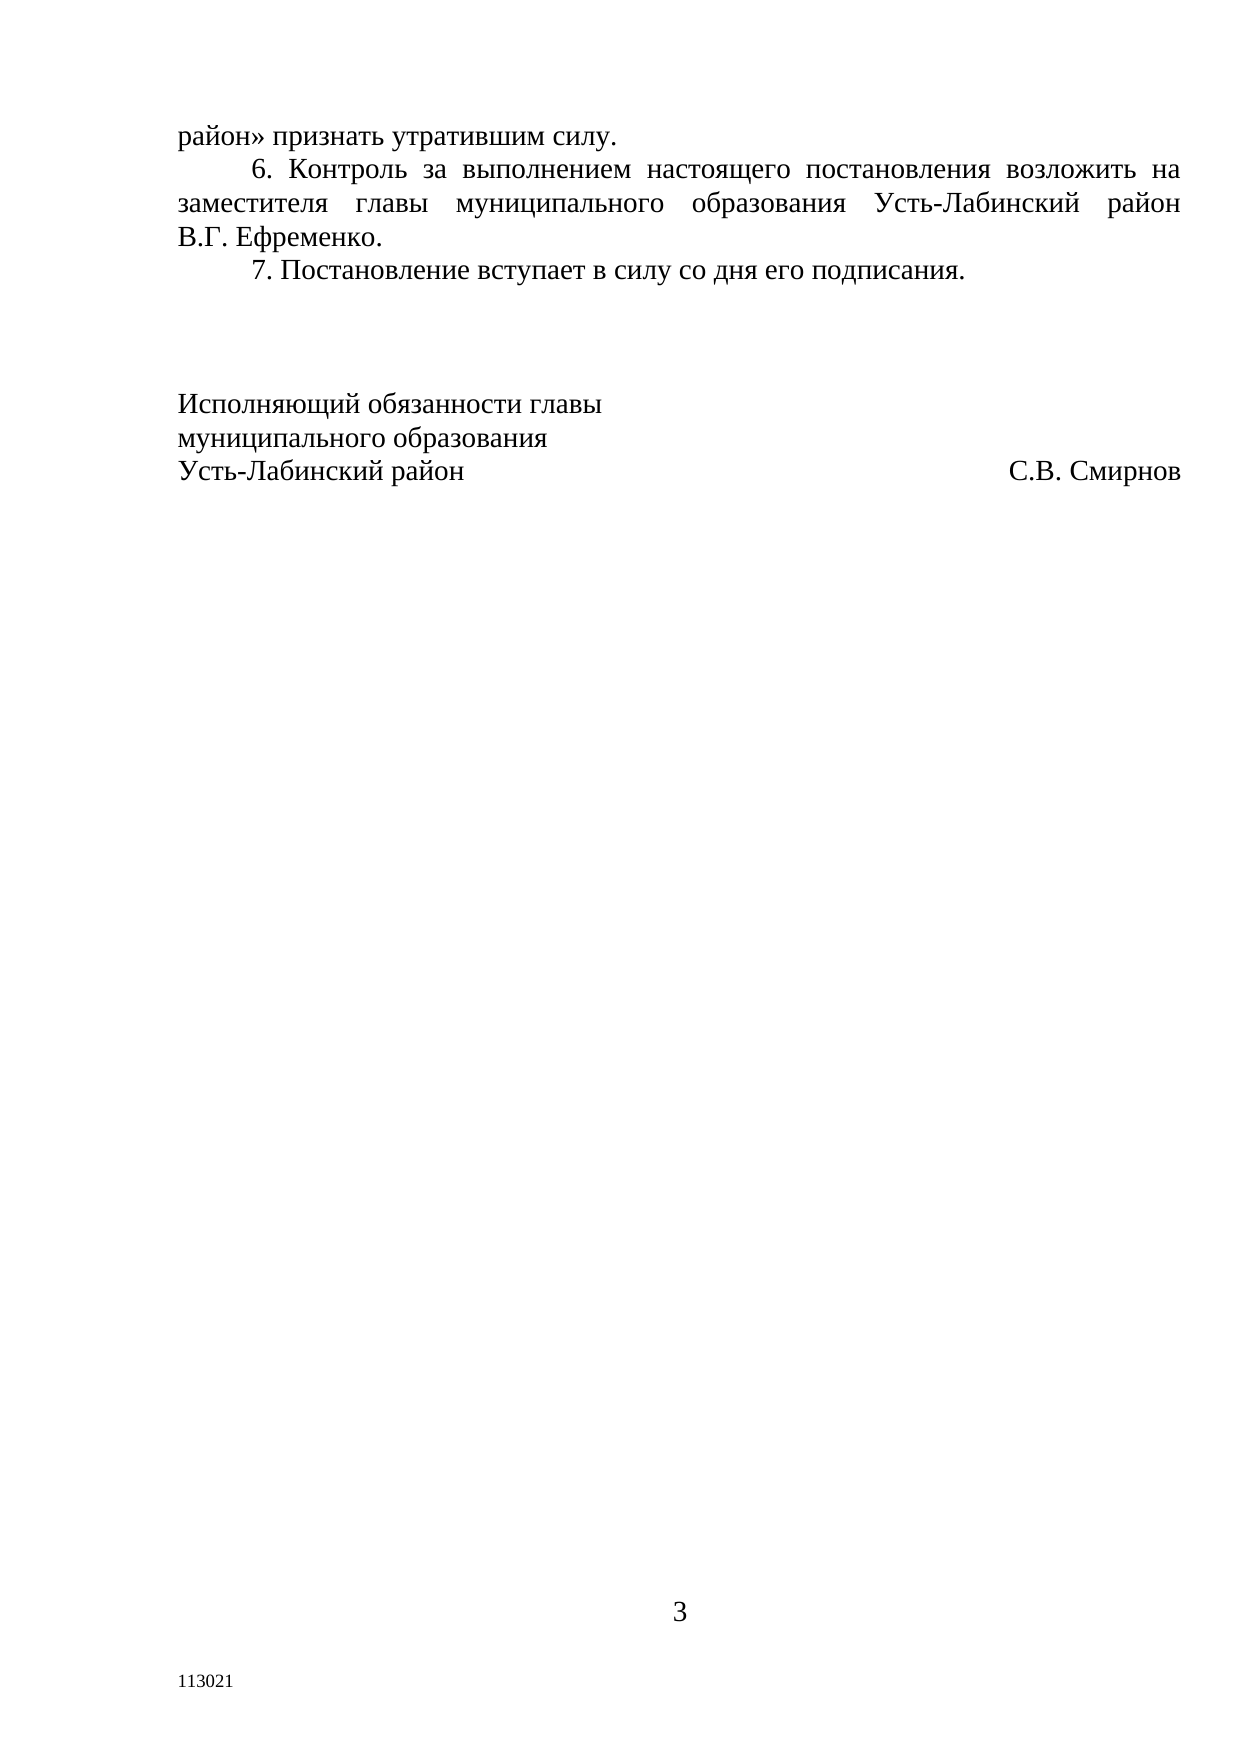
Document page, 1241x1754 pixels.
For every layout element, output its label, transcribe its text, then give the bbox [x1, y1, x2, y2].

text район» признать утратившим силу. [177, 118, 1181, 152]
text 6. Контроль за выполнением настоящего постановления возложить на заместителя главы муниципального образования Усть-Лабинский район В.Г. Ефременко. [177, 152, 1181, 252]
table_header С.В. Смирнов [666, 386, 1181, 487]
table_header Исполняющий обязанности главы муниципального образования Усть-Лабинский район [166, 386, 666, 487]
text 3 [177, 1594, 1183, 1627]
text 7. Постановление вступает в силу со дня его подписания. [177, 252, 1181, 286]
